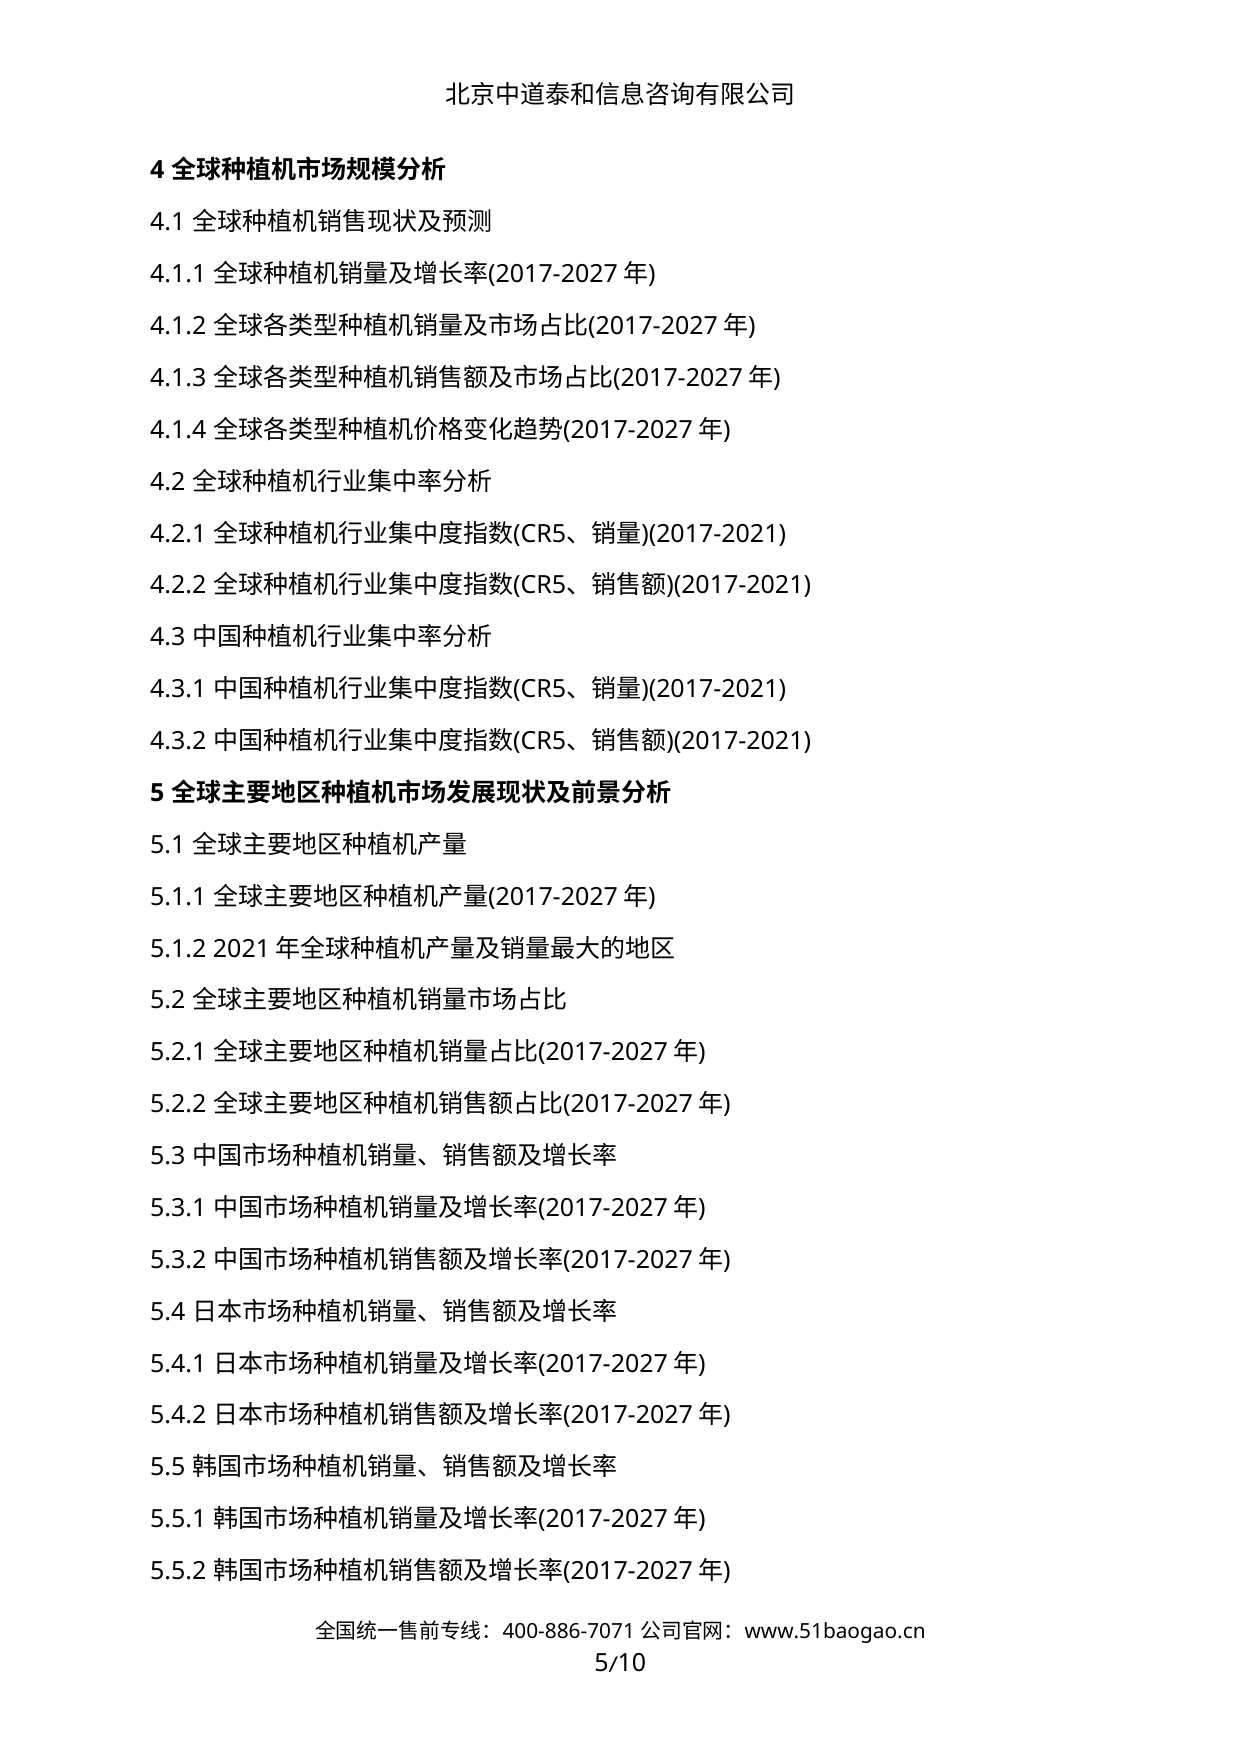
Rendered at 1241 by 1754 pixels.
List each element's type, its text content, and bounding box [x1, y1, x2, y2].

text 4.3.2 中国种植机行业集中度指数(CR5、销售额)(2017-2021) [150, 721, 1090, 757]
text 5.3.2 中国市场种植机销售额及增长率(2017-2027年) [150, 1239, 1090, 1276]
text 4.1.3 全球各类型种植机销售额及市场占比(2017-2027年) [150, 357, 1090, 394]
text 5.5 韩国市场种植机销量、销售额及增长率 [150, 1447, 1090, 1483]
text 5.3.1 中国市场种植机销量及增长率(2017-2027年) [150, 1187, 1090, 1224]
text 4.2 全球种植机行业集中率分析 [150, 461, 1090, 497]
text 5.1 全球主要地区种植机产量 [150, 824, 1090, 861]
text 4 全球种植机市场规模分析 [150, 150, 1090, 186]
text 4.2.1 全球种植机行业集中度指数(CR5、销量)(2017-2021) [150, 513, 1090, 549]
text 4.1 全球种植机销售现状及预测 [150, 202, 1090, 238]
text 4.1.1 全球种植机销量及增长率(2017-2027年) [150, 254, 1090, 290]
text 5.4 日本市场种植机销量、销售额及增长率 [150, 1291, 1090, 1327]
text 5.5.2 韩国市场种植机销售额及增长率(2017-2027年) [150, 1551, 1090, 1587]
text 5.2 全球主要地区种植机销量市场占比 [150, 980, 1090, 1016]
text 5.3 中国市场种植机销量、销售额及增长率 [150, 1136, 1090, 1172]
text 5 全球主要地区种植机市场发展现状及前景分析 [150, 772, 1090, 809]
text 4.2.2 全球种植机行业集中度指数(CR5、销售额)(2017-2021) [150, 565, 1090, 601]
text 4.3 中国种植机行业集中率分析 [150, 617, 1090, 653]
text 5.2.2 全球主要地区种植机销售额占比(2017-2027年) [150, 1084, 1090, 1120]
text 5.4.2 日本市场种植机销售额及增长率(2017-2027年) [150, 1395, 1090, 1431]
text 5.1.1 全球主要地区种植机产量(2017-2027年) [150, 876, 1090, 912]
text 4.3.1 中国种植机行业集中度指数(CR5、销量)(2017-2021) [150, 669, 1090, 705]
text 5.5.1 韩国市场种植机销量及增长率(2017-2027年) [150, 1499, 1090, 1535]
text 4.1.4 全球各类型种植机价格变化趋势(2017-2027年) [150, 409, 1090, 446]
text 5.4.1 日本市场种植机销量及增长率(2017-2027年) [150, 1343, 1090, 1379]
text 5.2.1 全球主要地区种植机销量占比(2017-2027年) [150, 1032, 1090, 1068]
text 5.1.2 2021年全球种植机产量及销量最大的地区 [150, 928, 1090, 964]
text 4.1.2 全球各类型种植机销量及市场占比(2017-2027年) [150, 306, 1090, 342]
